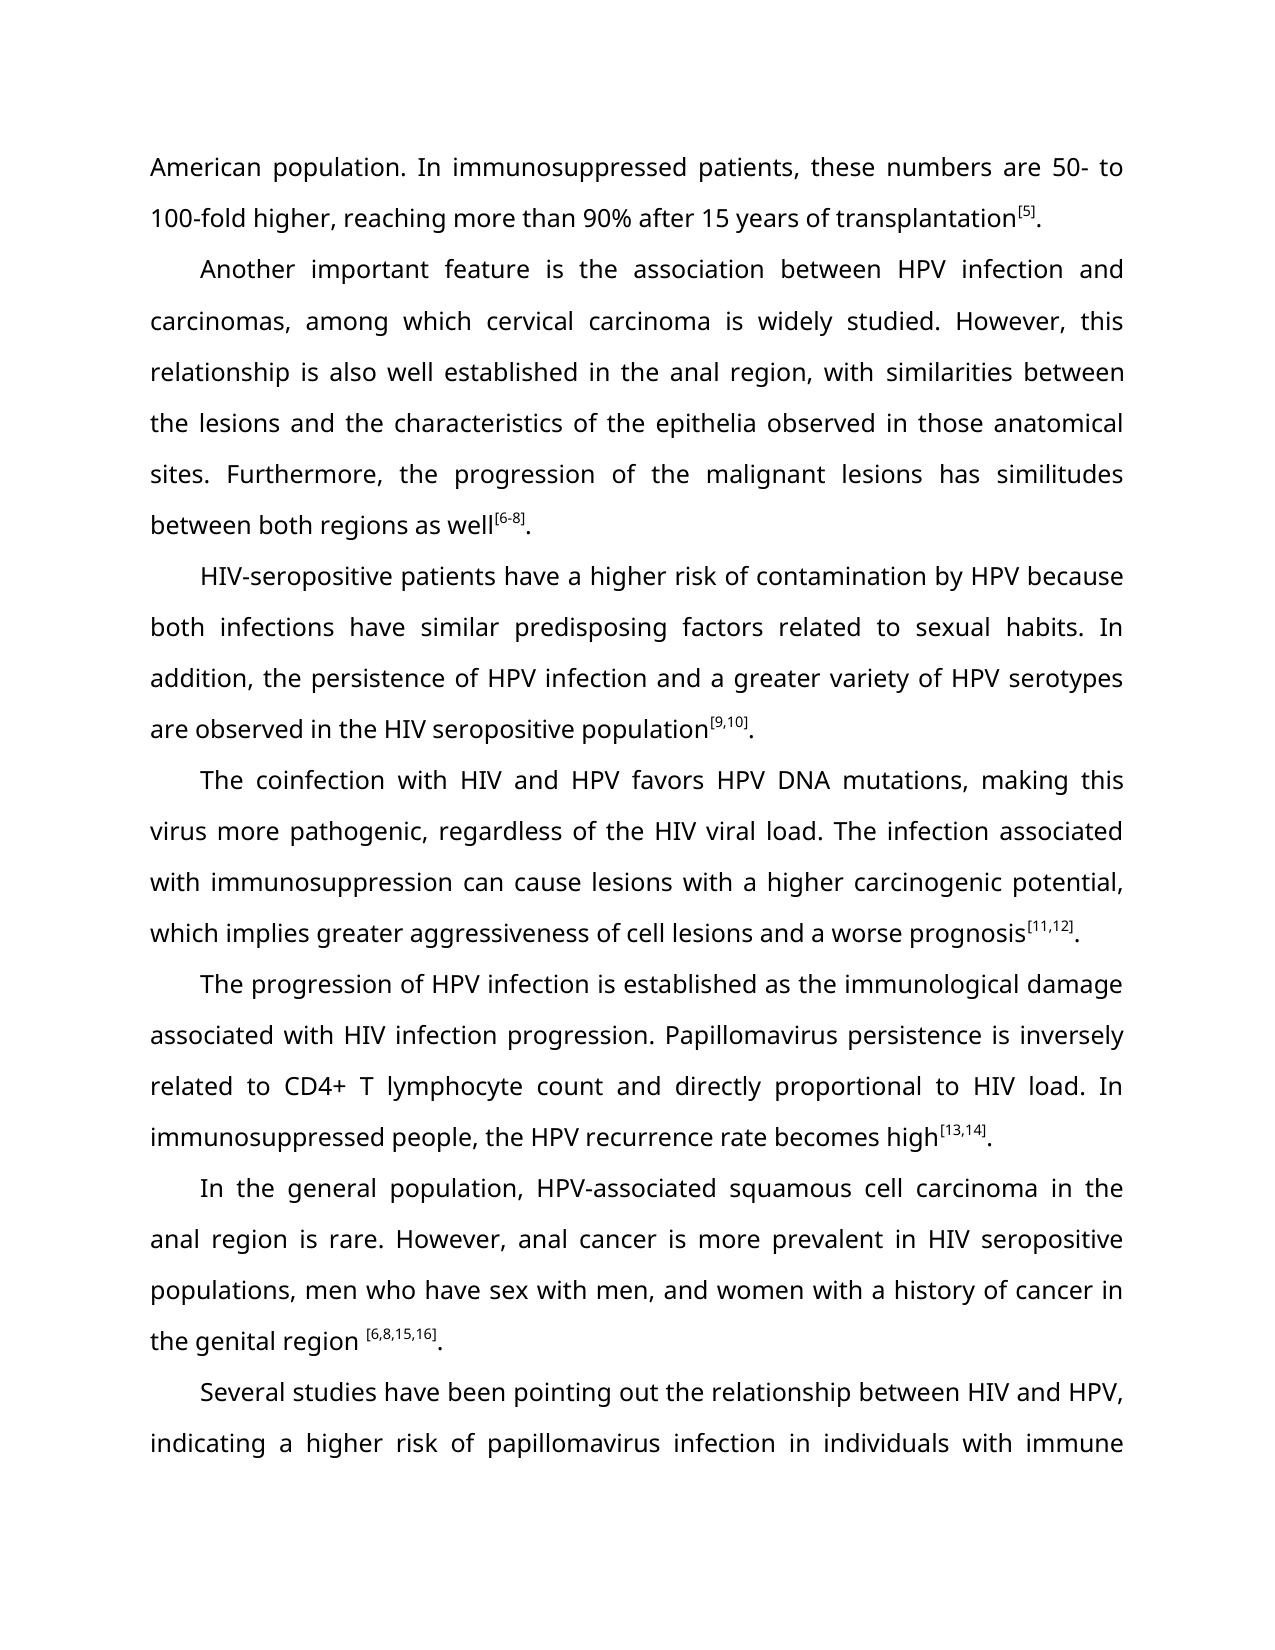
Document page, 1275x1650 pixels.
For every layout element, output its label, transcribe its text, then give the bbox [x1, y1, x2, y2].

text The progression of HPV infection is established as the immunological damage associated with HIV infection progression. Papillomavirus persistence is inversely related to CD4+ T lymphocyte count and directly proportional to HIV load. In immunosuppressed people, the HPV recurrence rate becomes high[13,14]. [150, 967, 1125, 1154]
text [150, 1375, 1125, 1460]
text The coinfection with HIV and HPV favors HPV DNA mutations, making this virus more pathogenic, regardless of the HIV viral load. The infection associated with immunosuppression can cause lesions with a higher carcinogenic potential, which implies greater aggressiveness of cell lesions and a worse prognosis[11,12]. [150, 762, 1125, 950]
text Another important feature is the association between HPV infection and carcinomas, among which cervical carcinoma is widely studied. However, this relationship is also well established in the anal region, with similarities between the lesions and the characteristics of the epithelia observed in those anatomical sites. Furthermore, the progression of the malignant lesions has similitudes between both regions as well[6-8]. [150, 252, 1125, 541]
text In the general population, HPV-associated squamous cell carcinoma in the anal region is rare. However, anal cancer is more prevalent in HIV seropositive populations, men who have sex with men, and women with a history of cancer in the genital region [6,8,15,16]. [150, 1171, 1125, 1358]
text HIV-seropositive patients have a higher risk of contamination by HPV because both infections have similar predisposing factors related to sexual habits. In addition, the persistence of HPV infection and a greater variety of HPV serotypes are observed in the HIV seropositive population[9,10]. [150, 558, 1125, 746]
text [150, 150, 1125, 235]
